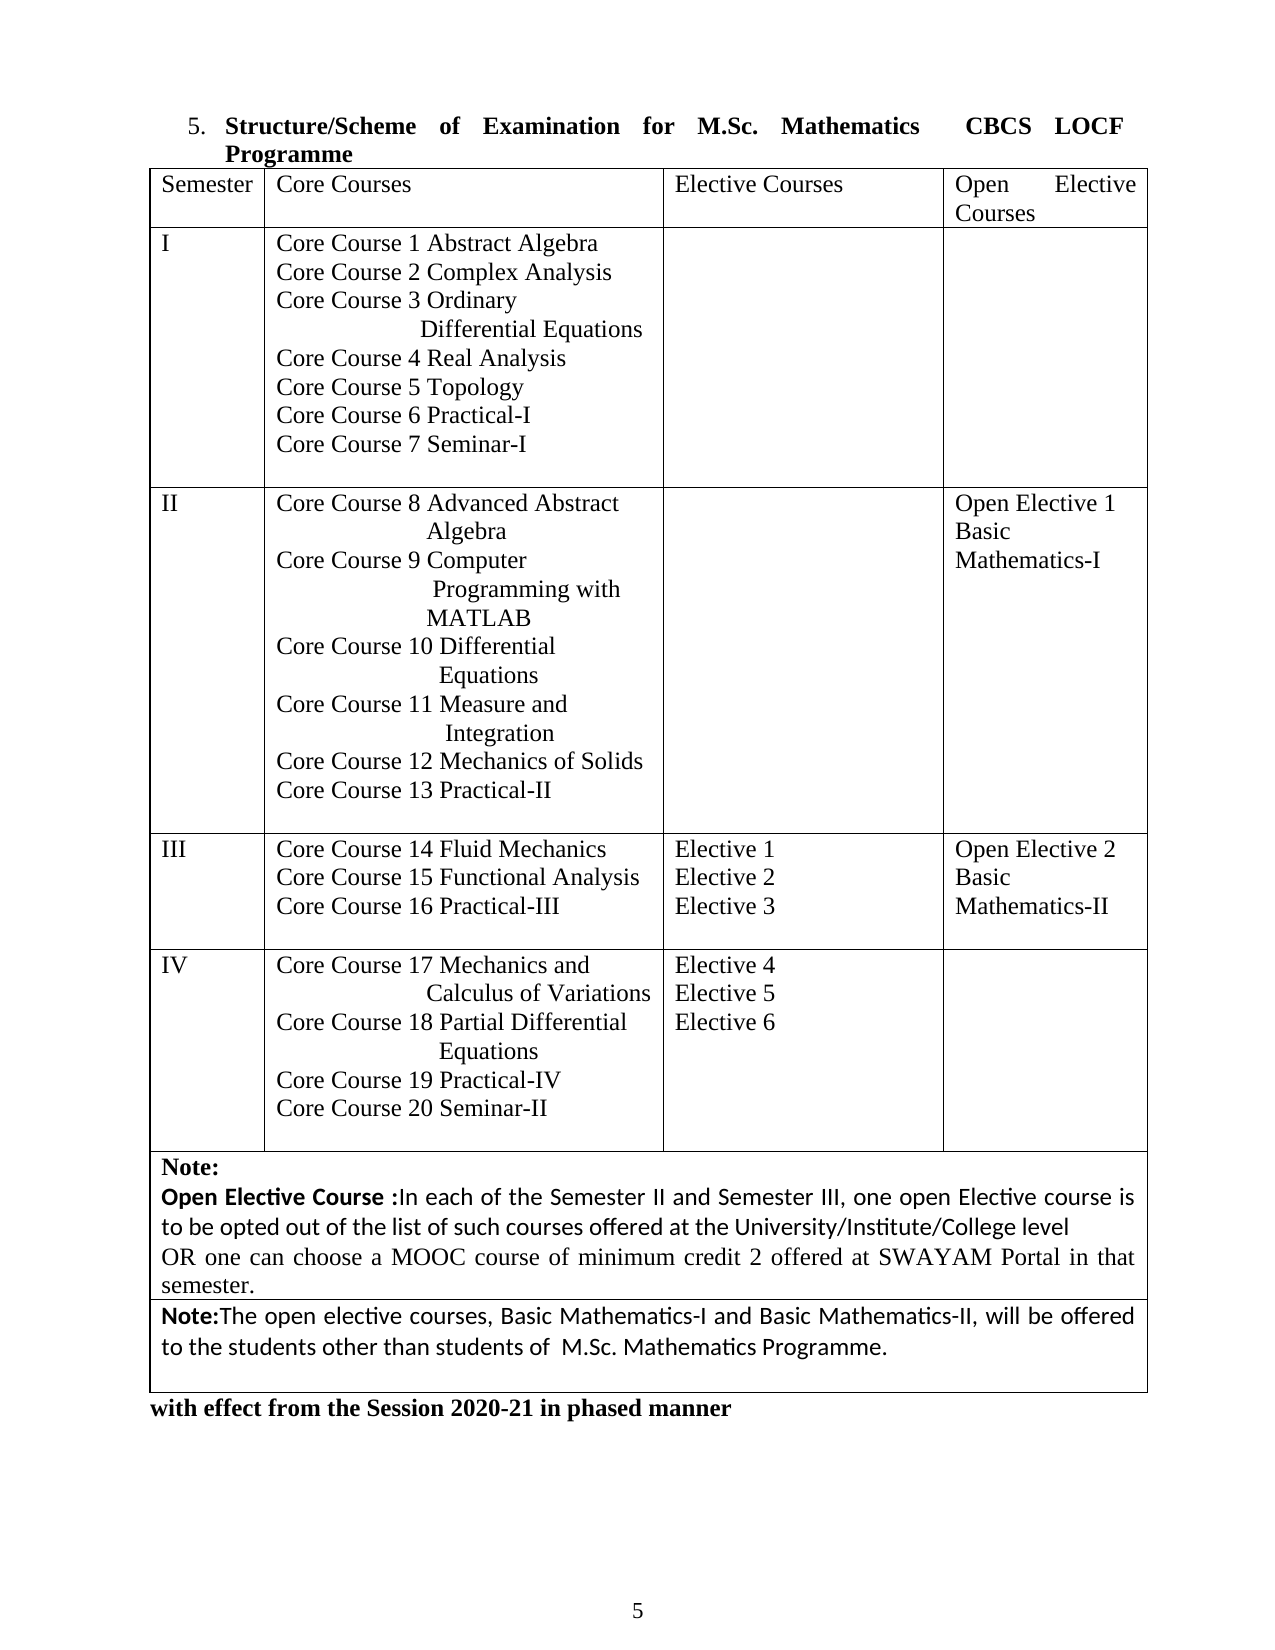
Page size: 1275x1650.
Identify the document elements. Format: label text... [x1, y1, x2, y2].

table_cell Open Elective 2 Basic Mathematics-II [944, 834, 1147, 949]
table_cell [944, 228, 1147, 487]
table_cell IV [151, 950, 264, 1151]
table_cell Core Course 8 Advanced Abstract Algebra Core Course 9 Computer Programming with MATLAB Core Course 10 Differential Equations Core Course 11 Measure and Integration Core Course 12 Mechanics of Solids Core Course 13 Practical-II [265, 488, 663, 833]
table_header Elective Courses [664, 169, 943, 227]
table_cell Elective 4 Elective 5 Elective 6 [664, 950, 943, 1151]
table_cell [664, 488, 943, 833]
list Structure/Scheme of Examination for M.Sc. Mathematics CBCS LOCF Programme [187, 111, 1125, 168]
table_header Core Courses [265, 169, 663, 227]
table_cell Core Course 17 Mechanics and Calculus of Variations Core Course 18 Partial Differential Equations Core Course 19 Practical-IV Core Course 20 Seminar-II [265, 950, 663, 1151]
table_header Semester [151, 169, 264, 227]
table_cell Note: Open Elective Course :In each of the Semester II and Semester III, one open Elective course is to be opted out of the list of such courses offered at the University/Institute/College level OR one can choose a MOOC course of minimum credit 2 offered at SWAYAM Portal in that semester. [151, 1152, 1147, 1299]
table_cell [944, 950, 1147, 1151]
table_cell III [151, 834, 264, 949]
table_cell Note:The open elective courses, Basic Mathematics-I and Basic Mathematics-II, will be offered to the students other than students of M.Sc. Mathematics Programme. [151, 1300, 1147, 1392]
table_cell Open Elective 1 Basic Mathematics-I [944, 488, 1147, 833]
table_header Open Elective Courses [944, 169, 1147, 227]
table_cell Core Course 14 Fluid Mechanics Core Course 15 Functional Analysis Core Course 16 Practical-III [265, 834, 663, 949]
table_cell Core Course 1 Abstract Algebra Core Course 2 Complex Analysis Core Course 3 Ordinary Differential Equations Core Course 4 Real Analysis Core Course 5 Topology Core Course 6 Practical-I Core Course 7 Seminar-I [265, 228, 663, 487]
table_cell [664, 228, 943, 487]
table_cell II [151, 488, 264, 833]
text with effect from the Session 2020-21 in phased manner [150, 1393, 1125, 1422]
table_cell I [151, 228, 264, 487]
table_cell Elective 1 Elective 2 Elective 3 [664, 834, 943, 949]
